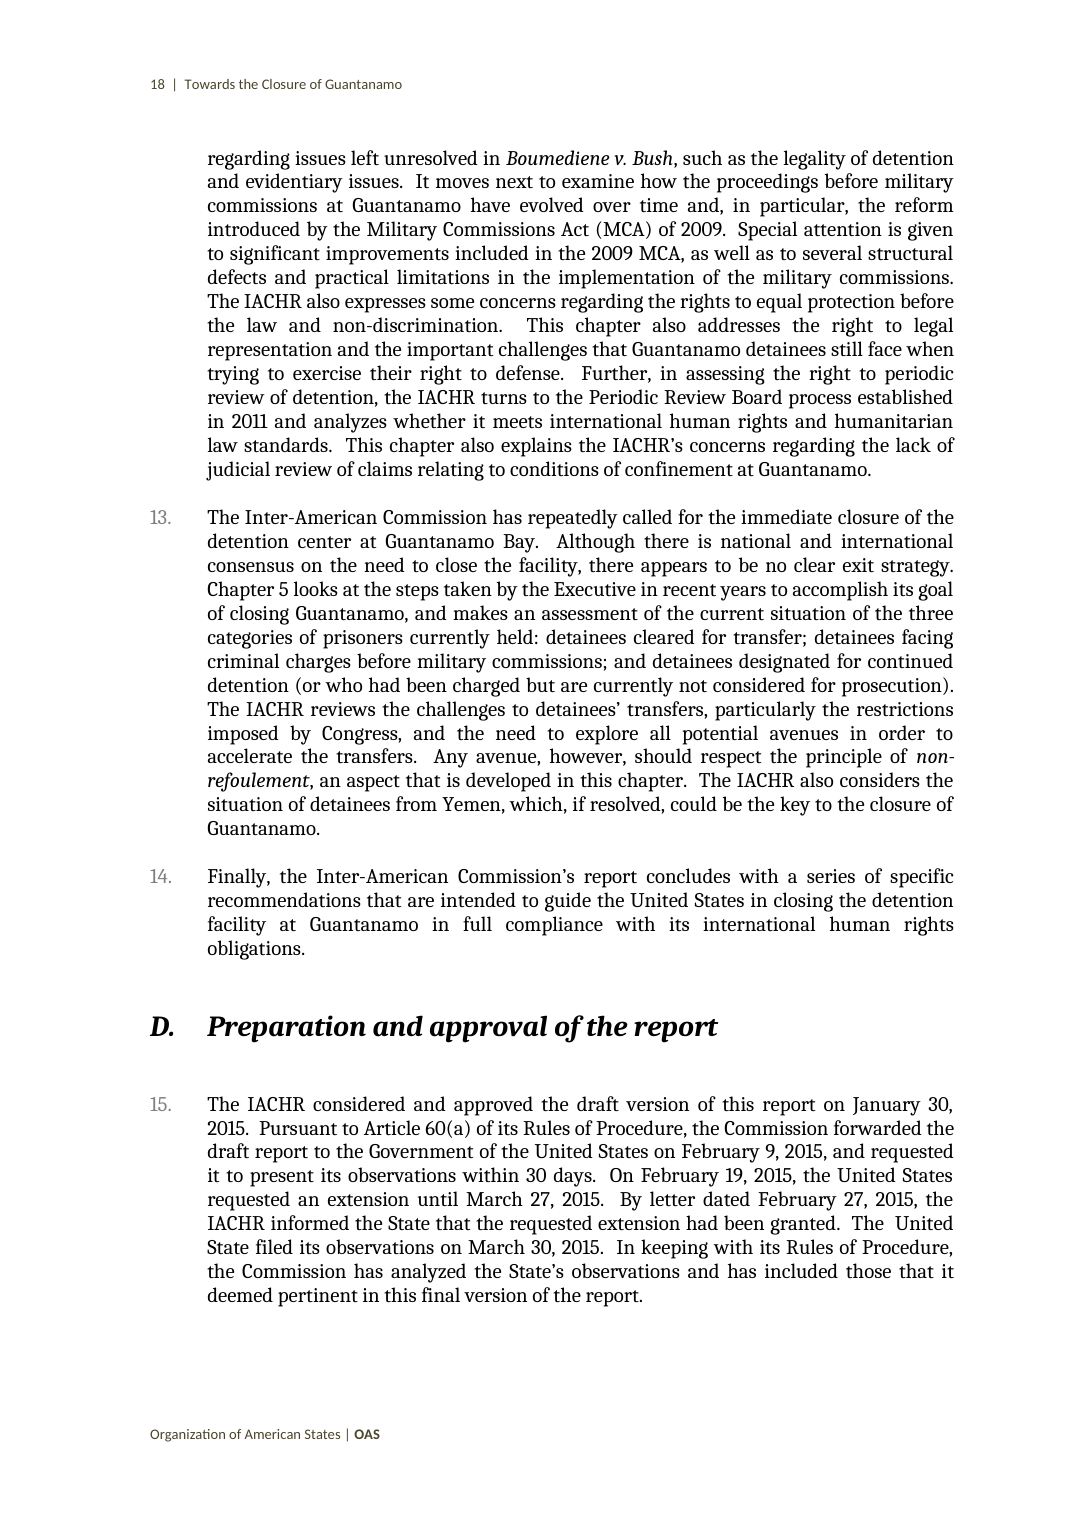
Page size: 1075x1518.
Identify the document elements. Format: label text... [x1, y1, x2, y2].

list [150, 146, 955, 482]
list Finally, the Inter-American Commission’s report concludes with a series of specific recommendations that are intended to guide the United States in closing the detention facility at Guantanamo in full compliance with its international human rights obligations. [150, 865, 955, 961]
list The IACHR considered and approved the draft version of this report on January 30, 2015. Pursuant to Article 60(a) of its Rules of Procedure, the Commission forwarded the draft report to the Government of the United States on February 9, 2015, and requested it to present its observations within 30 days. On February 19, 2015, the United States requested an extension until March 27, 2015. By letter dated February 27, 2015, the IACHR informed the State that the requested extension had been granted. The United State filed its observations on March 30, 2015. In keeping with its Rules of Procedure, the Commission has analyzed the State’s observations and has included those that it deemed pertinent in this final version of the report. [150, 1092, 955, 1308]
subtitle Preparation and approval of the report [150, 1010, 955, 1043]
list The Inter-American Commission has repeatedly called for the immediate closure of the detention center at Guantanamo Bay. Although there is national and international consensus on the need to close the facility, there appears to be no clear exit strategy. Chapter 5 looks at the steps taken by the Executive in recent years to accomplish its goal of closing Guantanamo, and makes an assessment of the current situation of the three categories of prisoners currently held: detainees cleared for transfer; detainees facing criminal charges before military commissions; and detainees designated for continued detention (or who had been charged but are currently not considered for prosecution). The IACHR reviews the challenges to detainees’ transfers, particularly the restrictions imposed by Congress, and the need to explore all potential avenues in order to accelerate the transfers. Any avenue, however, should respect the principle of non-refoulement, an aspect that is developed in this chapter. The IACHR also considers the situation of detainees from Yemen, which, if resolved, could be the key to the closure of Guantanamo. [150, 506, 955, 841]
